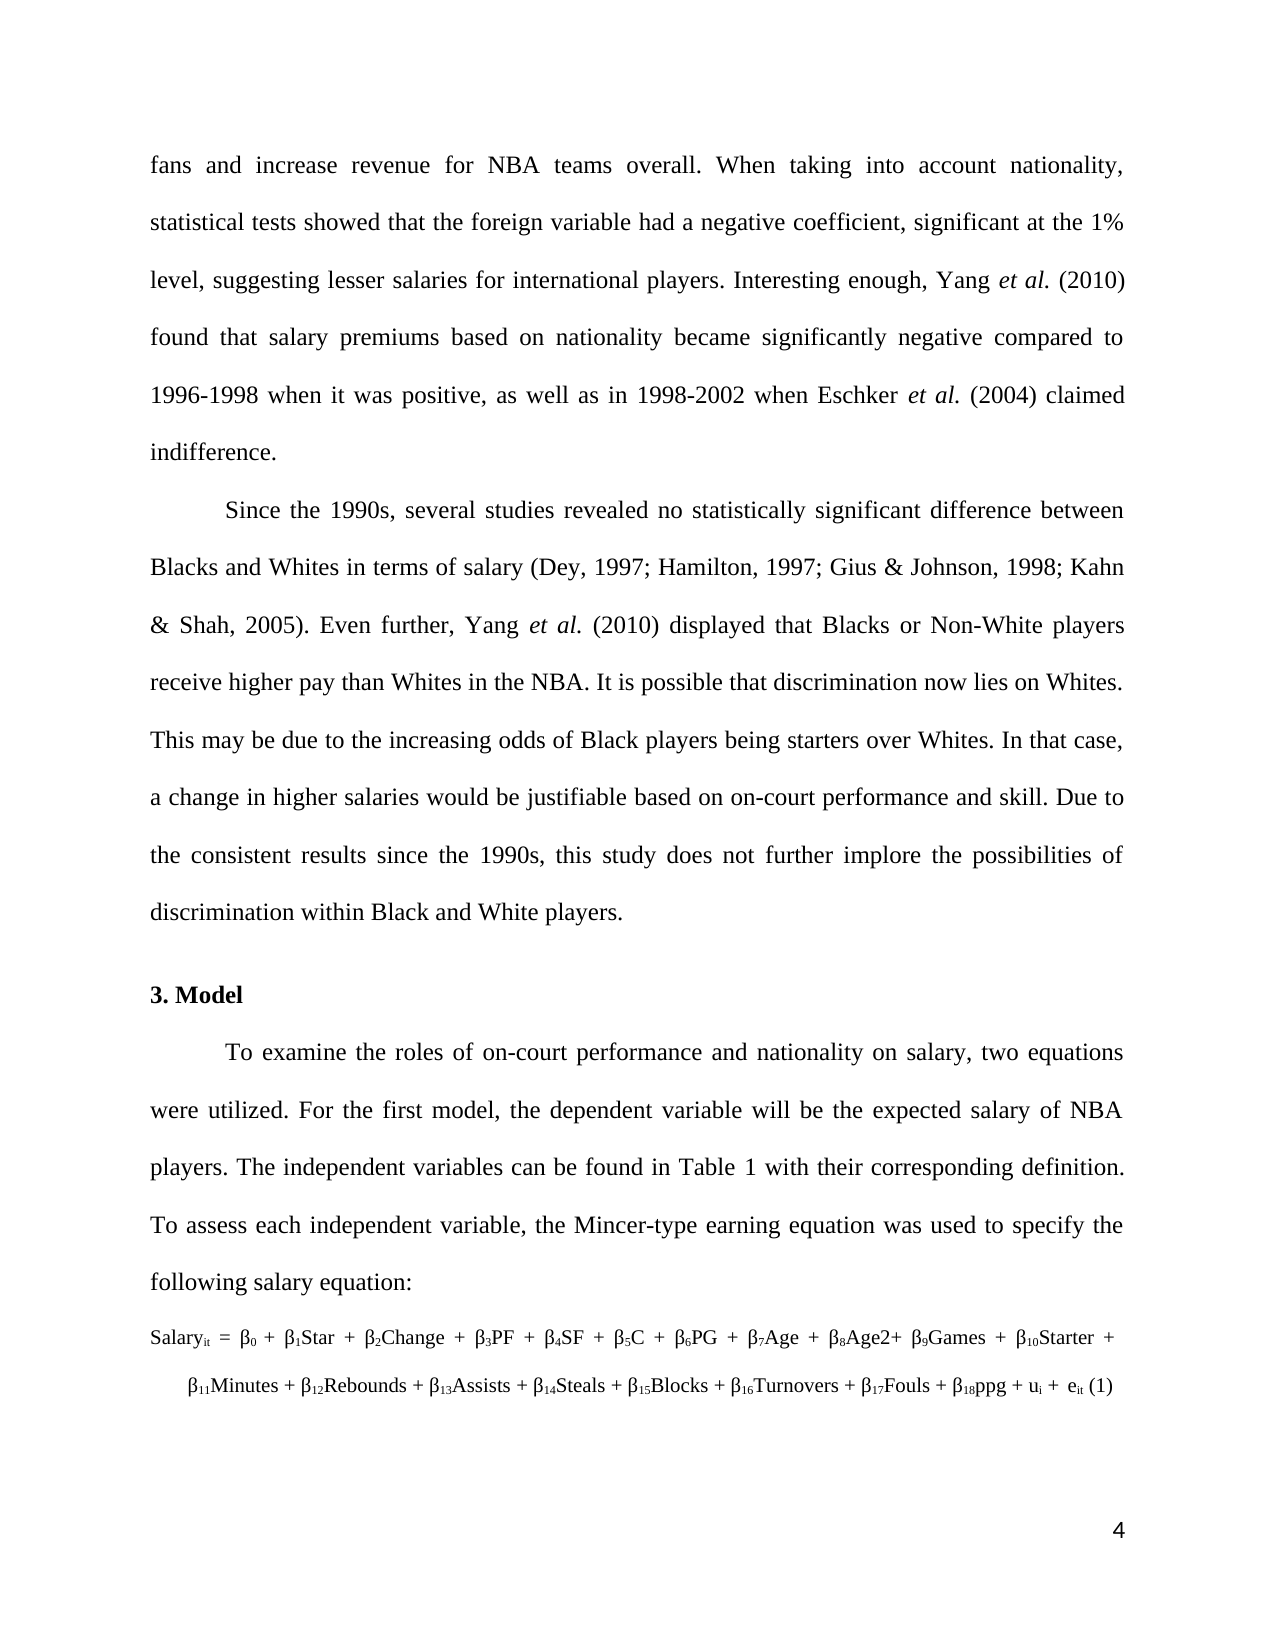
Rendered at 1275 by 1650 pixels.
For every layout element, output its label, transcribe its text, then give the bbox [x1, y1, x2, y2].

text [150, 150, 1125, 466]
text Salaryit = β0 + β1Star + β2Change + β3PF + β4SF + β5C + β6PG + β7Age + β8Age2+ β9Games + β10Starter + β11Minutes + β12Rebounds + β13Assists + β14Steals + β15Blocks + β16Turnovers + β17Fouls + β18ppg + ui + eit (1) [150, 1325, 1116, 1397]
text 3. Model [150, 980, 1125, 1009]
text Since the 1990s, several studies revealed no statistically significant difference between Blacks and Whites in terms of salary (Dey, 1997; Hamilton, 1997; Gius & Johnson, 1998; Kahn & Shah, 2005). Even further, Yang et al. (2010) displayed that Blacks or Non-White players receive higher pay than Whites in the NBA. It is possible that discrimination now lies on Whites. This may be due to the increasing odds of Black players being starters over Whites. In that case, a change in higher salaries would be justifiable based on on-court performance and skill. Due to the consistent results since the 1990s, this study does not further implore the possibilities of discrimination within Black and White players. [150, 495, 1125, 926]
text To examine the roles of on-court performance and nationality on salary, two equations were utilized. For the first model, the dependent variable will be the expected salary of NBA players. The independent variables can be found in Table 1 with their corresponding definition. To assess each independent variable, the Mincer-type earning equation was used to specify the following salary equation: [150, 1037, 1125, 1296]
